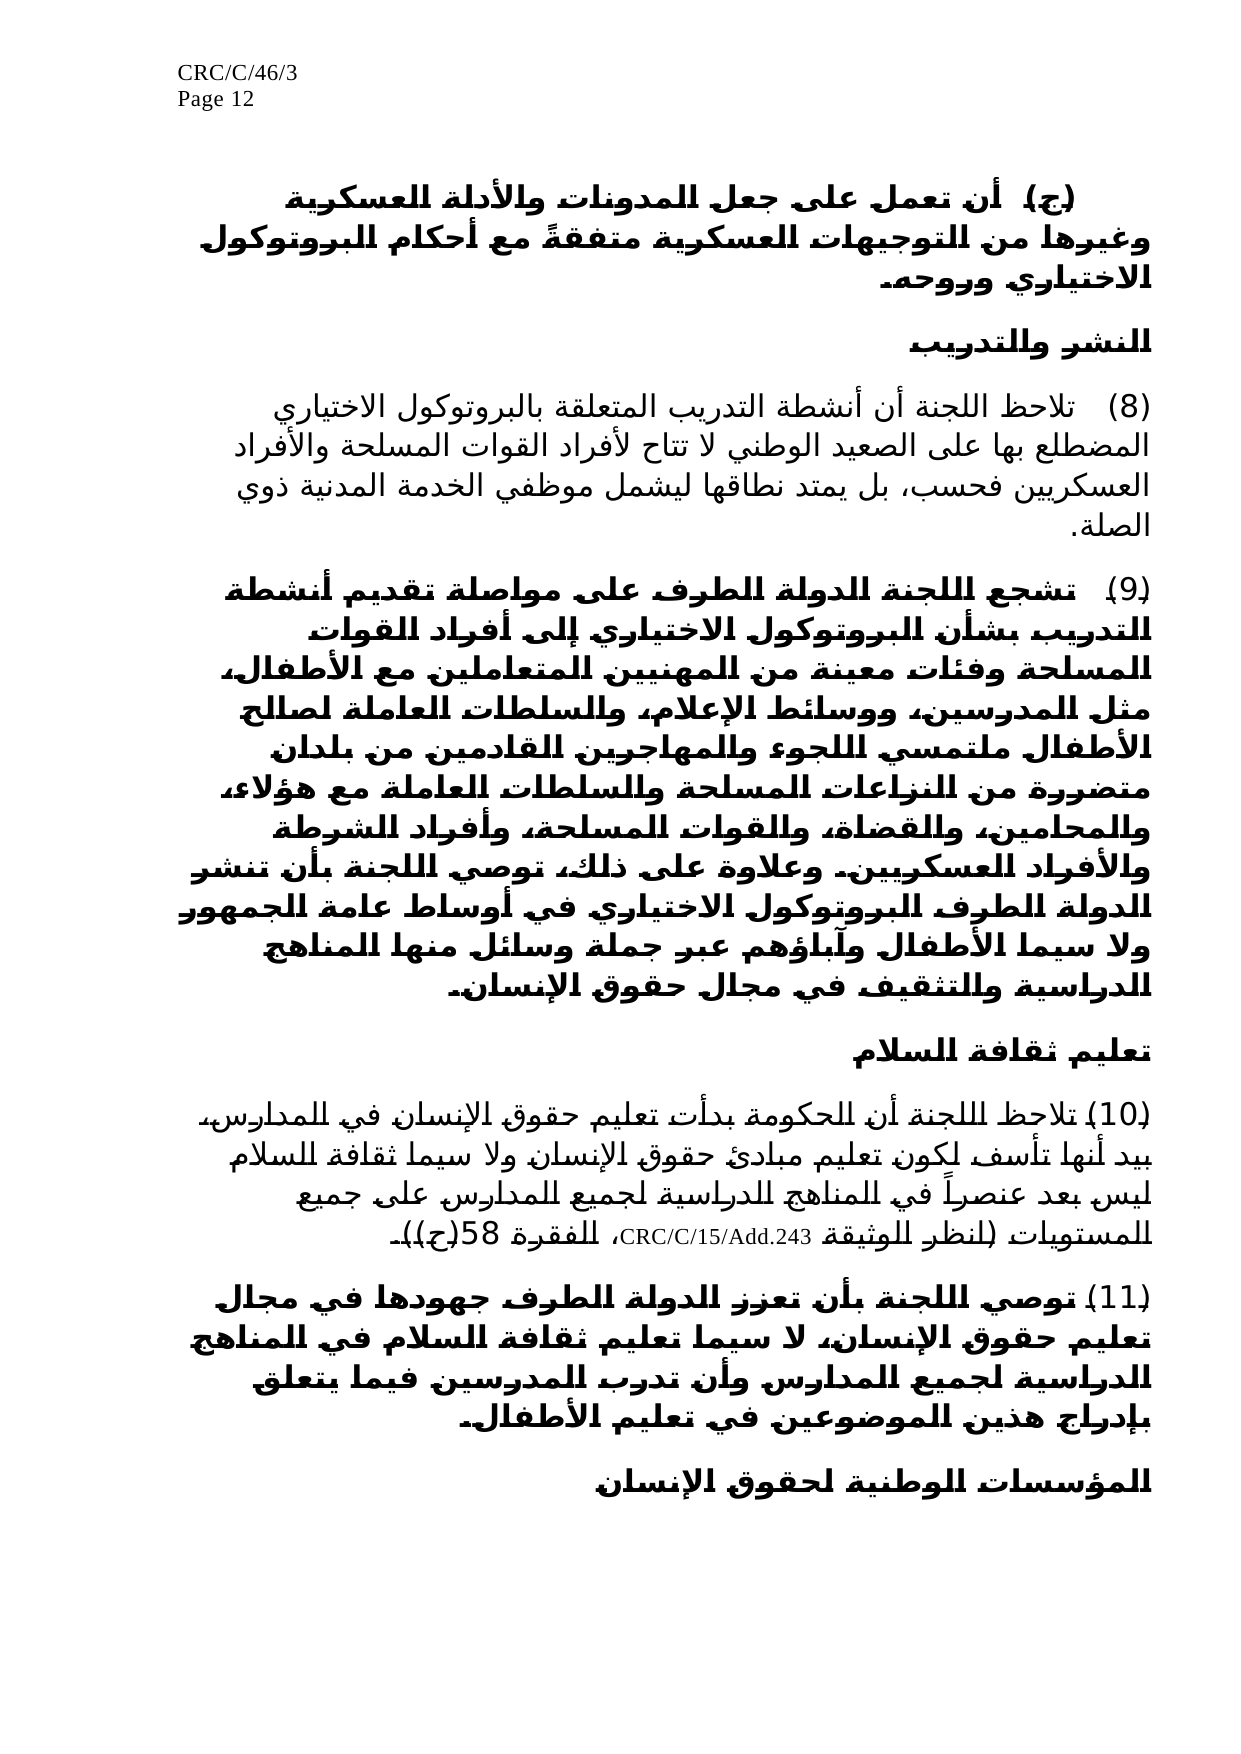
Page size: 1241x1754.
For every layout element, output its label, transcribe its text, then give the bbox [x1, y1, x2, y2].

text (8) تلاحظ اللجنة أن أنشطة التدريب المتعلقة بالبروتوكول الاختياري المضطلع بها على الصعيد الوطني لا تتاح لأفراد القوات المسلحة والأفراد العسكريين فحسب، بل يمتد نطاقها ليشمل موظفي الخدمة المدنية ذوي الصلة. [177, 386, 1152, 544]
text (11) توصي اللجنة بأن تعزز الدولة الطرف جهودها في مجال تعليم حقوق الإنسان، لا سيما تعليم ثقافة السلام في المناهج الدراسية لجميع المدارس وأن تدرب المدرسين فيما يتعلق بإدراج هذين الموضوعين في تعليم الأطفال. [177, 1277, 1152, 1436]
text تعليم ثقافة السلام [177, 1029, 1152, 1069]
text (10) تلاحظ اللجنة أن الحكومة بدأت تعليم حقوق الإنسان في المدارس، بيد أنها تأسف لكون تعليم مبادئ حقوق الإنسان ولا سيما ثقافة السلام ليس بعد عنصراً في المناهج الدراسية لجميع المدارس على جميع المستويات (انظر الوثيقة CRC/C/15/Add.243، الفقرة 58(ح)). [177, 1094, 1152, 1252]
text (9) تشجع اللجنة الدولة الطرف على مواصلة تقديم أنشطة التدريب بشأن البروتوكول الاختياري إلى أفراد القوات المسلحة وفئات معينة من المهنيين المتعاملين مع الأطفال، مثل المدرسين، ووسائط الإعلام، والسلطات العاملة لصالح الأطفال ملتمسي اللجوء والمهاجرين القادمين من بلدان متضررة من النزاعات المسلحة والسلطات العاملة مع هؤلاء، والمحامين، والقضاة، والقوات المسلحة، وأفراد الشرطة والأفراد العسكريين. وعلاوة على ذلك، توصي اللجنة بأن تنشر الدولة الطرف البروتوكول الاختياري في أوساط عامة الجمهور ولا سيما الأطفال وآباؤهم عبر جملة وسائل منها المناهج الدراسية والتثقيف في مجال حقوق الإنسان. [177, 569, 1152, 1004]
text (ج) أن تعمل على جعل المدونات والأدلة العسكرية وغيرها من التوجيهات العسكرية متفقةً مع أحكام البروتوكول الاختياري وروحه. [177, 177, 1152, 296]
text النشر والتدريب [177, 321, 1152, 361]
text المؤسسات الوطنية لحقوق الإنسان [177, 1461, 1152, 1500]
